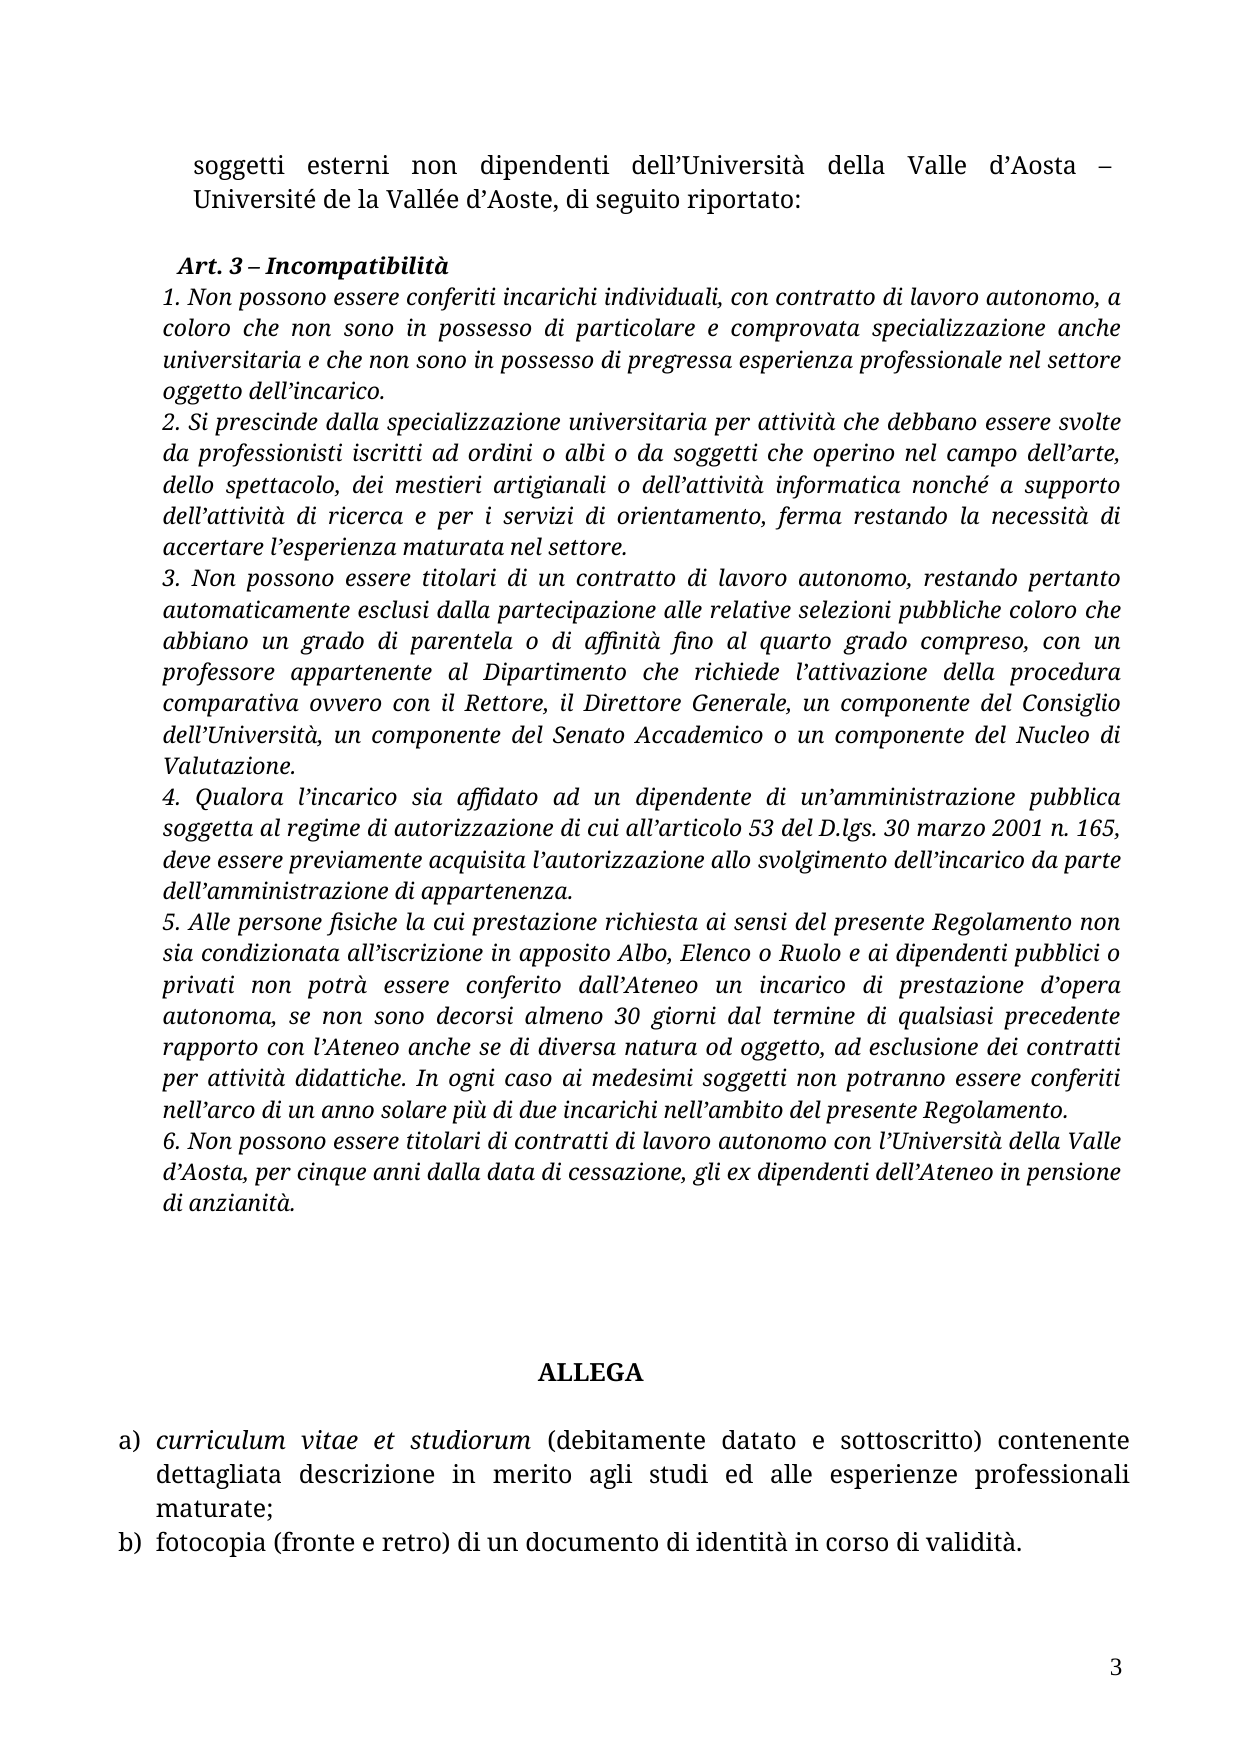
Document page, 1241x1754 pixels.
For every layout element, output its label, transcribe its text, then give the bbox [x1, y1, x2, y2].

text 3. Non possono essere titolari di un contratto di lavoro autonomo, restando pertanto automaticamente esclusi dalla partecipazione alle relative selezioni pubbliche coloro che abbiano un grado di parentela o di affinità fino al quarto grado compreso, con un professore appartenente al Dipartimento che richiede l’attivazione della procedura comparativa ovvero con il Rettore, il Direttore Generale, un componente del Consiglio dell’Università, un componente del Senato Accademico o un componente del Nucleo di Valutazione. [162, 562, 1122, 781]
text 5. Alle persone fisiche la cui prestazione richiesta ai sensi del presente Regolamento non sia condizionata all’iscrizione in apposito Albo, Elenco o Ruolo e ai dipendenti pubblici o privati non potrà essere conferito dall’Ateneo un incarico di prestazione d’opera autonoma, se non sono decorsi almeno 30 giorni dal termine di qualsiasi precedente rapporto con l’Ateneo anche se di diversa natura od oggetto, ad esclusione dei contratti per attività didattiche. In ogni caso ai medesimi soggetti non potranno essere conferiti nell’arco di un anno solare più di due incarichi nell’ambito del presente Regolamento. [162, 906, 1122, 1125]
text Art. 3 – Incompatibilità [118, 250, 1122, 281]
text ALLEGA [118, 1355, 1063, 1389]
text 2. Si prescinde dalla specializzazione universitaria per attività che debbano essere svolte da professionisti iscritti ad ordini o albi o da soggetti che operino nel campo dell’arte, dello spettacolo, dei mestieri artigianali o dell’attività informatica nonché a supporto dell’attività di ricerca e per i servizi di orientamento, ferma restando la necessità di accertare l’esperienza maturata nel settore. [162, 406, 1122, 562]
list fotocopia (fronte e retro) di un documento di identità in corso di validità. [118, 1525, 1131, 1559]
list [156, 148, 1112, 216]
list curriculum vitae et studiorum (debitamente datato e sottoscritto) contenente dettagliata descrizione in merito agli studi ed alle esperienze professionali maturate; [118, 1423, 1131, 1525]
text 1. Non possono essere conferiti incarichi individuali, con contratto di lavoro autonomo, a coloro che non sono in possesso di particolare e comprovata specializzazione anche universitaria e che non sono in possesso di pregressa esperienza professionale nel settore oggetto dell’incarico. [162, 281, 1122, 406]
text 4. Qualora l’incarico sia affidato ad un dipendente di un’amministrazione pubblica soggetta al regime di autorizzazione di cui all’articolo 53 del D.lgs. 30 marzo 2001 n. 165, deve essere previamente acquisita l’autorizzazione allo svolgimento dell’incarico da parte dell’amministrazione di appartenenza. [162, 781, 1122, 906]
text 6. Non possono essere titolari di contratti di lavoro autonomo con l’Università della Valle d’Aosta, per cinque anni dalla data di cessazione, gli ex dipendenti dell’Ateneo in pensione di anzianità. [162, 1125, 1122, 1218]
